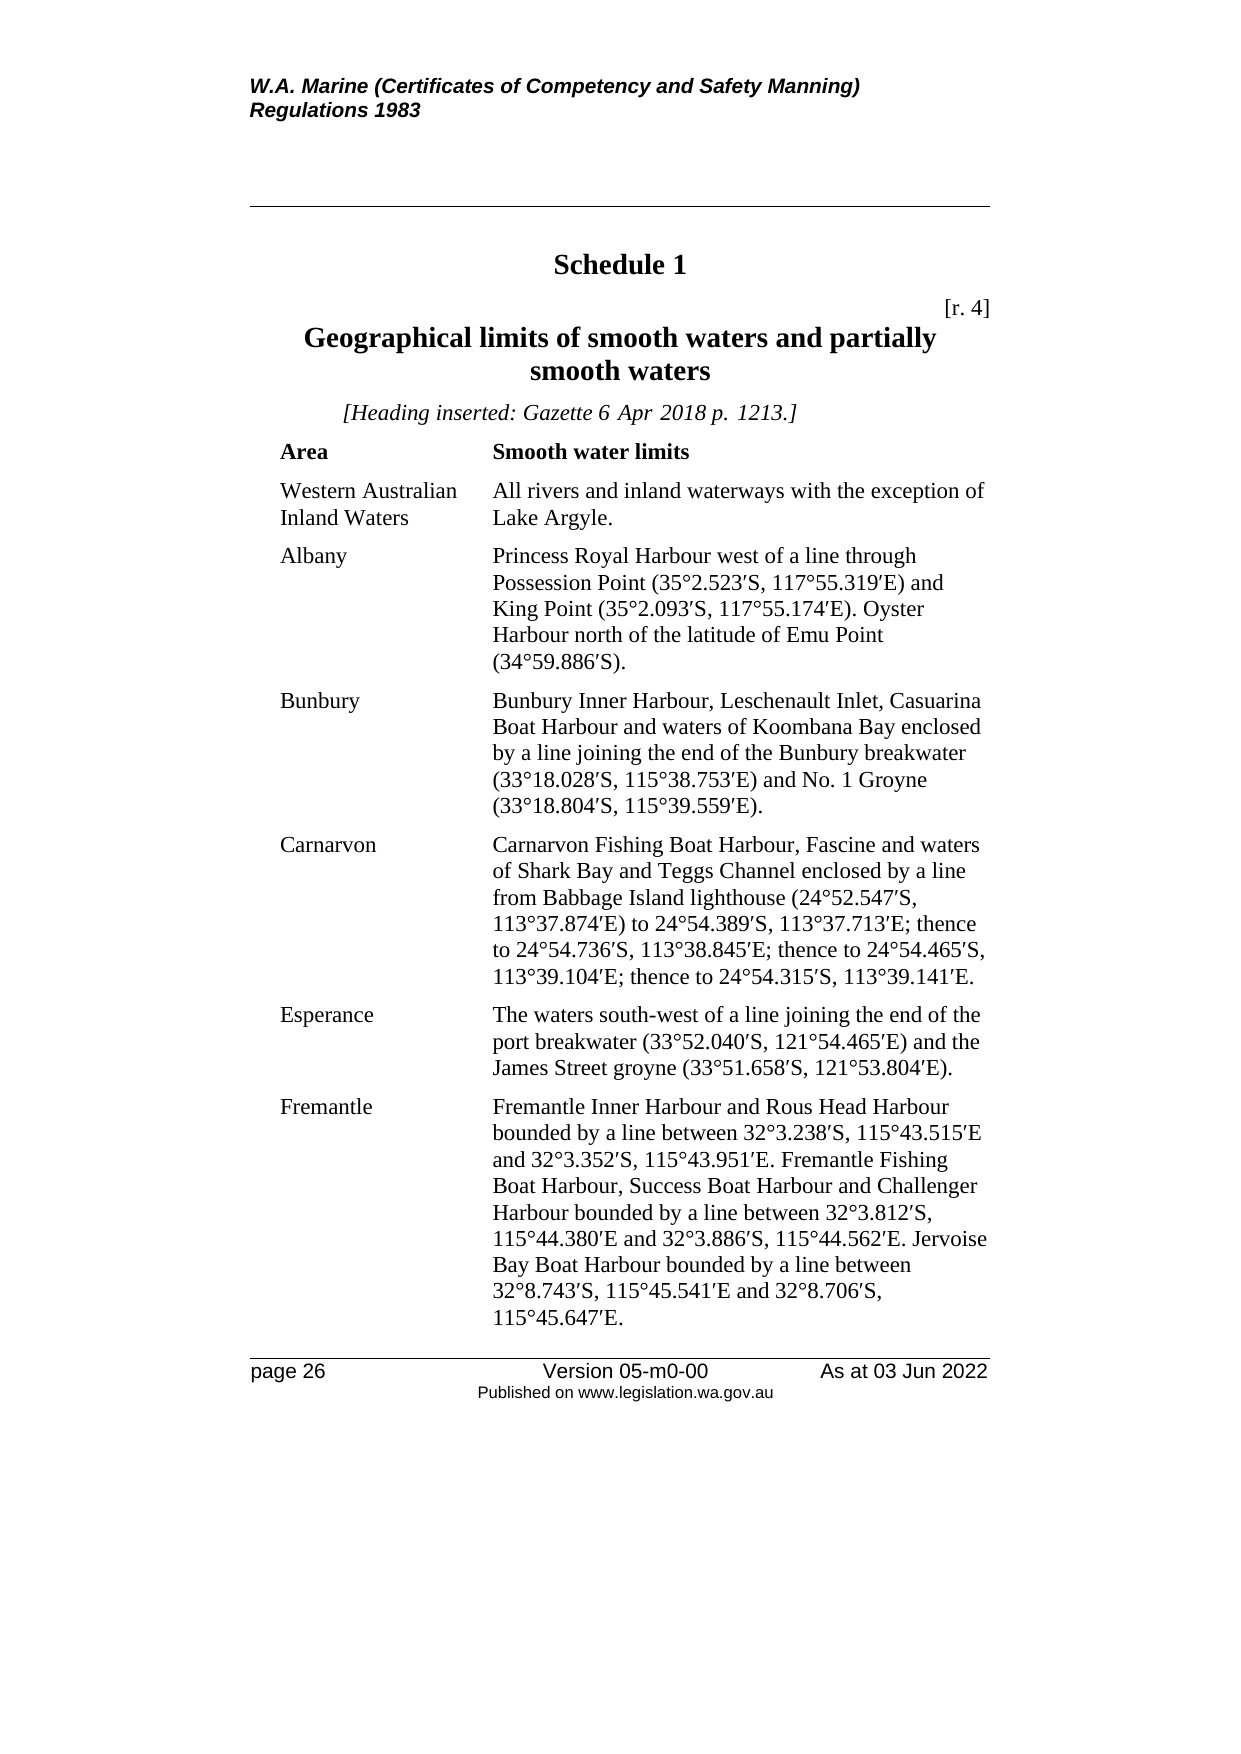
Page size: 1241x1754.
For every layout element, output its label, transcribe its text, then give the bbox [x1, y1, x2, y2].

table_cell Bunbury Inner Harbour, Leschenault Inlet, Casuarina Boat Harbour and waters of Koombana Bay enclosed by a line joining the end of the Bunbury breakwater (33°18.028′S, 115°38.753′E) and No. 1 Groyne (33°18.804′S, 115°39.559′E). [478, 674, 1003, 818]
table_cell Esperance [265, 989, 477, 1081]
table_cell Fremantle [265, 1081, 477, 1330]
table_cell Carnarvon Fishing Boat Harbour, Fascine and waters of Shark Bay and Teggs Channel enclosed by a line from Babbage Island lighthouse (24°52.547′S, 113°37.874′E) to 24°54.389′S, 113°37.713′E; thence to 24°54.736′S, 113°38.845′E; thence to 24°54.465′S, 113°39.104′E; thence to 24°54.315′S, 113°39.141′E. [478, 819, 1003, 989]
table_cell Carnarvon [265, 819, 477, 989]
subtitle Schedule 1 [250, 247, 990, 281]
table_cell Fremantle Inner Harbour and Rous Head Harbour bounded by a line between 32°3.238′S, 115°43.515′E and 32°3.352′S, 115°43.951′E. Fremantle Fishing Boat Harbour, Success Boat Harbour and Challenger Harbour bounded by a line between 32°3.812′S, 115°44.380′E and 32°3.886′S, 115°44.562′E. Jervoise Bay Boat Harbour bounded by a line between 32°8.743′S, 115°45.541′E and 32°8.706′S, 115°45.647′E. [478, 1081, 1003, 1330]
table_cell Western Australian Inland Waters [265, 465, 477, 530]
subtitle [Heading inserted: Gazette 6 Apr 2018 p. 1213.] [250, 399, 990, 426]
table_header Area [265, 426, 477, 465]
table_header Smooth water limits [478, 426, 1003, 465]
subtitle Geographical limits of smooth waters and partially smooth waters [250, 320, 990, 387]
text [r. 4] [250, 293, 990, 320]
table_cell The waters south-west of a line joining the end of the port breakwater (33°52.040′S, 121°54.465′E) and the James Street groyne (33°51.658′S, 121°53.804′E). [478, 989, 1003, 1081]
table_cell Princess Royal Harbour west of a line through Possession Point (35°2.523′S, 117°55.319′E) and King Point (35°2.093′S, 117°55.174′E). Oyster Harbour north of the latitude of Emu Point (34°59.886′S). [478, 530, 1003, 674]
table_cell Bunbury [265, 674, 477, 818]
table_cell All rivers and inland waterways with the exception of Lake Argyle. [478, 465, 1003, 530]
table_cell Albany [265, 530, 477, 674]
